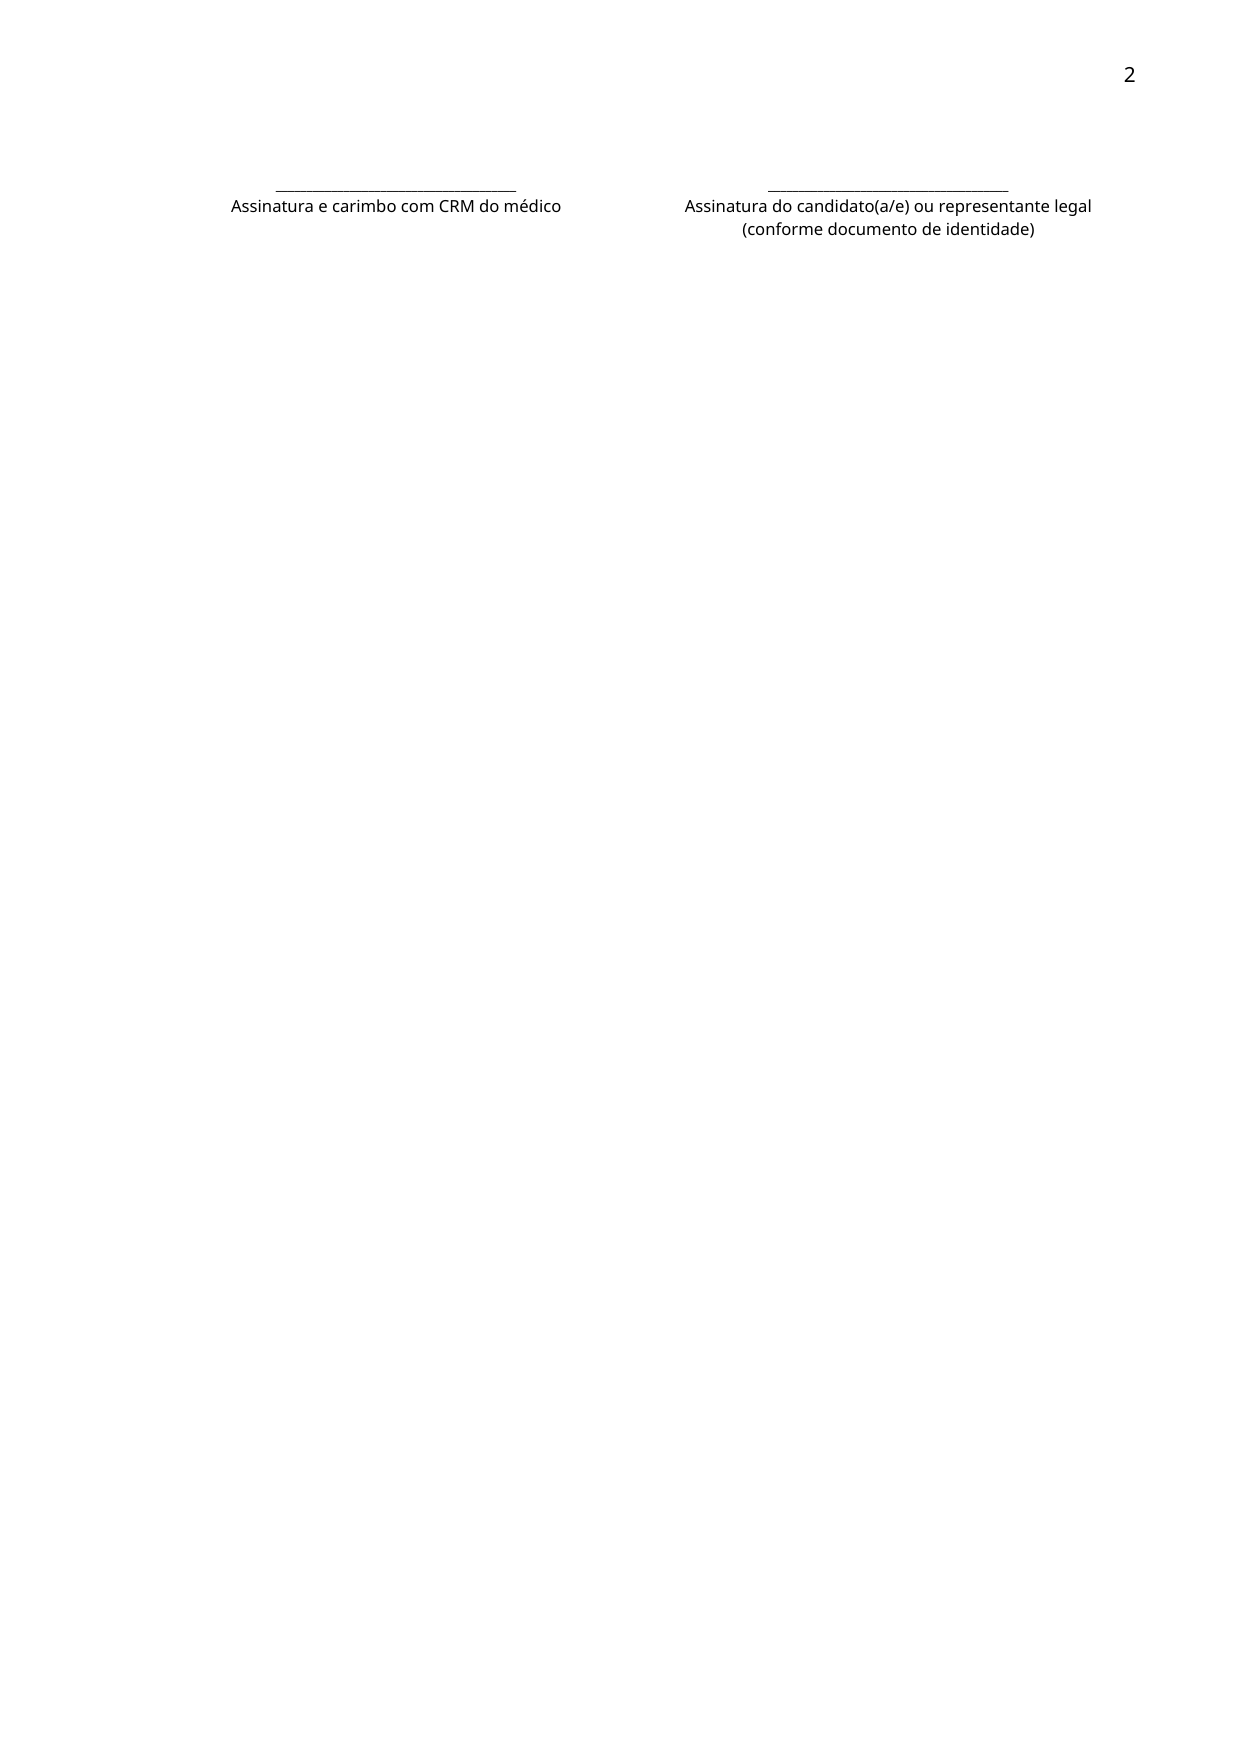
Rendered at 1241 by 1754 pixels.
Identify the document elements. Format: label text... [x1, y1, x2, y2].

table_header _______________________________________ Assinatura do candidato(a/e) ou representante legal (conforme documento de identidade) [642, 176, 1134, 240]
table_header _______________________________________ Assinatura e carimbo com CRM do médico [150, 176, 642, 240]
